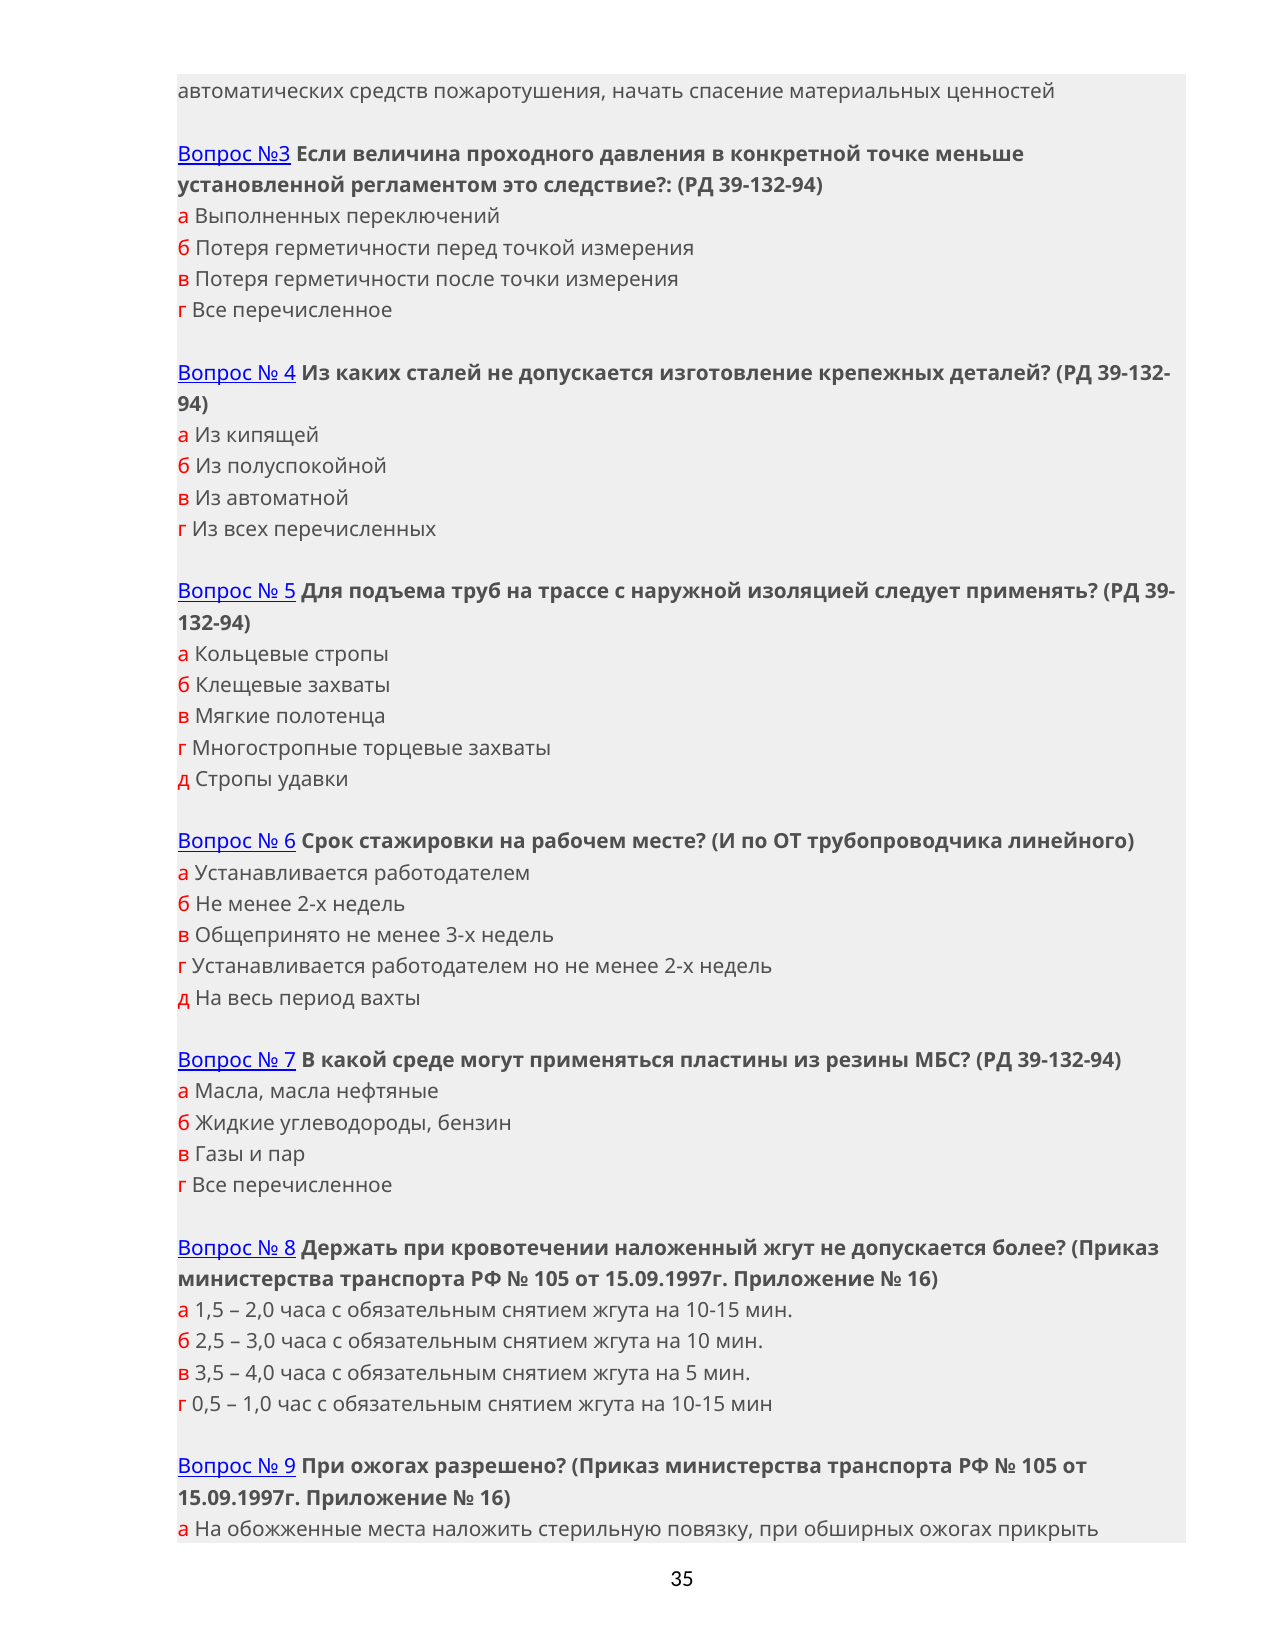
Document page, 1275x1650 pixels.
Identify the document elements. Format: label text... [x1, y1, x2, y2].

text Вопрос № 5 Для подъема труб на трассе с наружной изоляцией следует применять? (РД 39-132-94) а Кольцевые стропы б Клещевые захваты в Мягкие полотенца г Многостропные торцевые захваты д Стропы удавки [177, 574, 1186, 824]
text Вопрос № 7 В какой среде могут применяться пластины из резины МБС? (РД 39-132-94) а Масла, масла нефтяные б Жидкие углеводороды, бензин в Газы и пар г Все перечисленное [177, 1043, 1186, 1230]
text Вопрос № 6 Срок стажировки на рабочем месте? (И по ОТ трубопроводчика линейного) а Устанавливается работодателем б Не менее 2-х недель в Общепринято не менее 3-х недель г Устанавливается работодателем но не менее 2-х недель д На весь период вахты [177, 824, 1186, 1043]
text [177, 74, 1186, 136]
text Вопрос № 8 Держать при кровотечении наложенный жгут не допускается более? (Приказ министерства транспорта РФ № 105 от 15.09.1997г. Приложение № 16) а 1,5 – 2,0 часа с обязательным снятием жгута на 10-15 мин. б 2,5 – 3,0 часа с обязательным снятием жгута на 10 мин. в 3,5 – 4,0 часа с обязательным снятием жгута на 5 мин. г 0,5 – 1,0 час с обязательным снятием жгута на 10-15 мин [177, 1230, 1186, 1449]
text Вопрос № 4 Из каких сталей не допускается изготовление крепежных деталей? (РД 39-132-94) а Из кипящей б Из полуспокойной в Из автоматной г Из всех перечисленных [177, 355, 1186, 574]
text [177, 1449, 1186, 1543]
text Вопрос №3 Если величина проходного давления в конкретной точке меньше установленной регламентом это следствие?: (РД 39-132-94) а Выполненных переключений б Потеря герметичности перед точкой измерения в Потеря герметичности после точки измерения г Все перечисленное [177, 136, 1186, 355]
